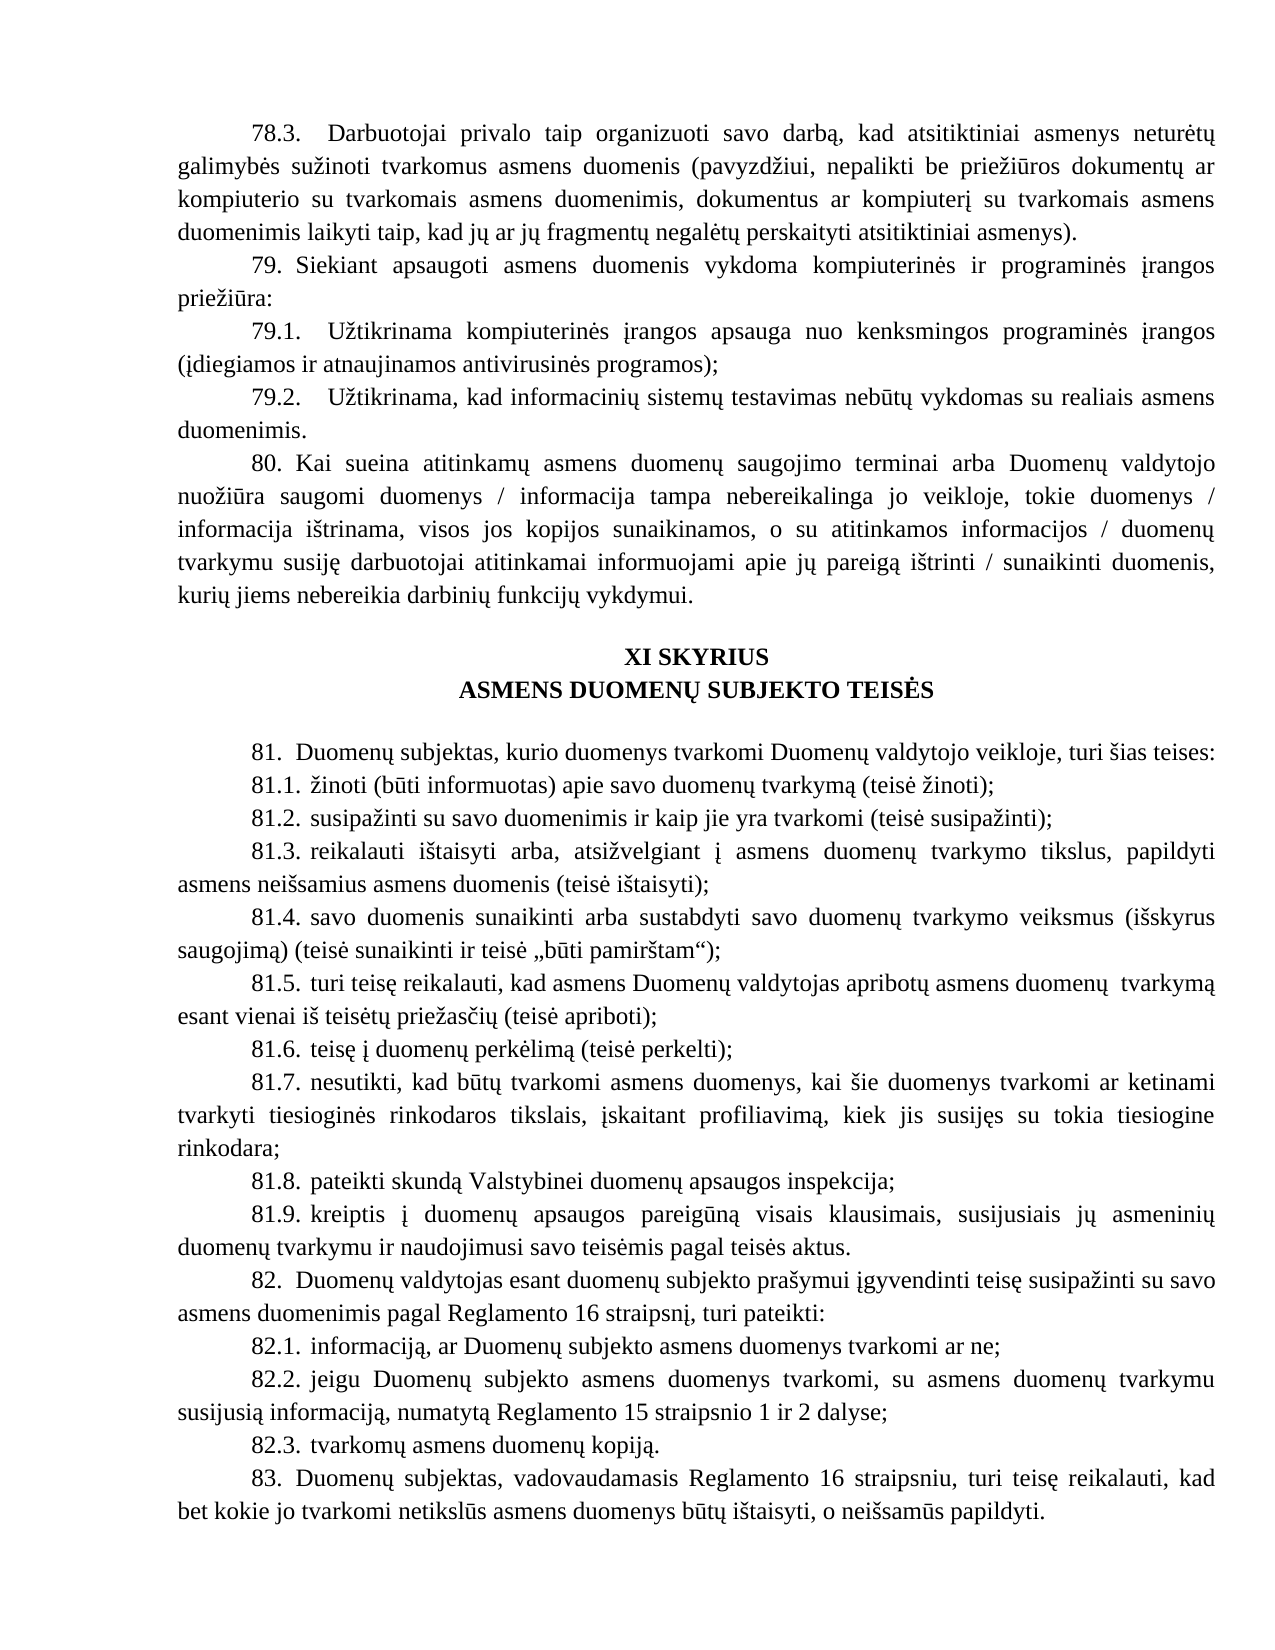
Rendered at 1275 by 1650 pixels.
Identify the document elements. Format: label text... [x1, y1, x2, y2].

list Darbuotojai privalo taip organizuoti savo darbą, kad atsitiktiniai asmenys neturėtų galimybės sužinoti tvarkomus asmens duomenis (pavyzdžiui, nepalikti be priežiūros dokumentų ar kompiuterio su tvarkomais asmens duomenimis, dokumentus ar kompiuterį su tvarkomais asmens duomenimis laikyti taip, kad jų ar jų fragmentų negalėtų perskaityti atsitiktiniai asmenys). [177, 118, 1216, 246]
list žinoti (būti informuotas) apie savo duomenų tvarkymą (teisė žinoti); [177, 770, 1216, 799]
list savo duomenis sunaikinti arba sustabdyti savo duomenų tvarkymo veiksmus (išskyrus saugojimą) (teisė sunaikinti ir teisė „būti pamirštam“); [177, 902, 1216, 964]
list Duomenų valdytojas esant duomenų subjekto prašymui įgyvendinti teisę susipažinti su savo asmens duomenimis pagal Reglamento 16 straipsnį, turi pateikti: [177, 1265, 1216, 1327]
list teisę į duomenų perkėlimą (teisė perkelti); [177, 1034, 1216, 1063]
list susipažinti su savo duomenimis ir kaip jie yra tvarkomi (teisė susipažinti); [177, 803, 1216, 832]
list Duomenų subjektas, kurio duomenys tvarkomi Duomenų valdytojo veikloje, turi šias teises: [177, 737, 1216, 766]
list Siekiant apsaugoti asmens duomenis vykdoma kompiuterinės ir programinės įrangos priežiūra: [177, 250, 1216, 312]
list pateikti skundą Valstybinei duomenų apsaugos inspekcija; [177, 1166, 1216, 1195]
list Užtikrinama, kad informacinių sistemų testavimas nebūtų vykdomas su realiais asmens duomenimis. [177, 382, 1216, 444]
list Duomenų subjektas, vadovaudamasis Reglamento 16 straipsniu, turi teisę reikalauti, kad bet kokie jo tvarkomi netikslūs asmens duomenys būtų ištaisyti, o neišsamūs papildyti. [177, 1463, 1216, 1525]
list kreiptis į duomenų apsaugos pareigūną visais klausimais, susijusiais jų asmeninių duomenų tvarkymu ir naudojimusi savo teisėmis pagal teisės aktus. [177, 1199, 1216, 1261]
text XI SKYRIUS [177, 642, 1216, 671]
list turi teisę reikalauti, kad asmens Duomenų valdytojas apribotų asmens duomenų tvarkymą esant vienai iš teisėtų priežasčių (teisė apriboti); [177, 968, 1216, 1030]
list jeigu Duomenų subjekto asmens duomenys tvarkomi, su asmens duomenų tvarkymu susijusią informaciją, numatytą Reglamento 15 straipsnio 1 ir 2 dalyse; [177, 1364, 1216, 1426]
list tvarkomų asmens duomenų kopiją. [177, 1430, 1216, 1459]
list Kai sueina atitinkamų asmens duomenų saugojimo terminai arba Duomenų valdytojo nuožiūra saugomi duomenys / informacija tampa nebereikalinga jo veikloje, tokie duomenys / informacija ištrinama, visos jos kopijos sunaikinamos, o su atitinkamos informacijos / duomenų tvarkymu susiję darbuotojai atitinkamai informuojami apie jų pareigą ištrinti / sunaikinti duomenis, kurių jiems nebereikia darbinių funkcijų vykdymui. [177, 448, 1216, 609]
list reikalauti ištaisyti arba, atsižvelgiant į asmens duomenų tvarkymo tikslus, papildyti asmens neišsamius asmens duomenis (teisė ištaisyti); [177, 836, 1216, 898]
text ASMENS DUOMENŲ SUBJEKTO TEISĖS [177, 675, 1216, 704]
list nesutikti, kad būtų tvarkomi asmens duomenys, kai šie duomenys tvarkomi ar ketinami tvarkyti tiesioginės rinkodaros tikslais, įskaitant profiliavimą, kiek jis susijęs su tokia tiesiogine rinkodara; [177, 1067, 1216, 1162]
list Užtikrinama kompiuterinės įrangos apsauga nuo kenksmingos programinės įrangos (įdiegiamos ir atnaujinamos antivirusinės programos); [177, 316, 1216, 378]
list informaciją, ar Duomenų subjekto asmens duomenys tvarkomi ar ne; [177, 1331, 1216, 1360]
